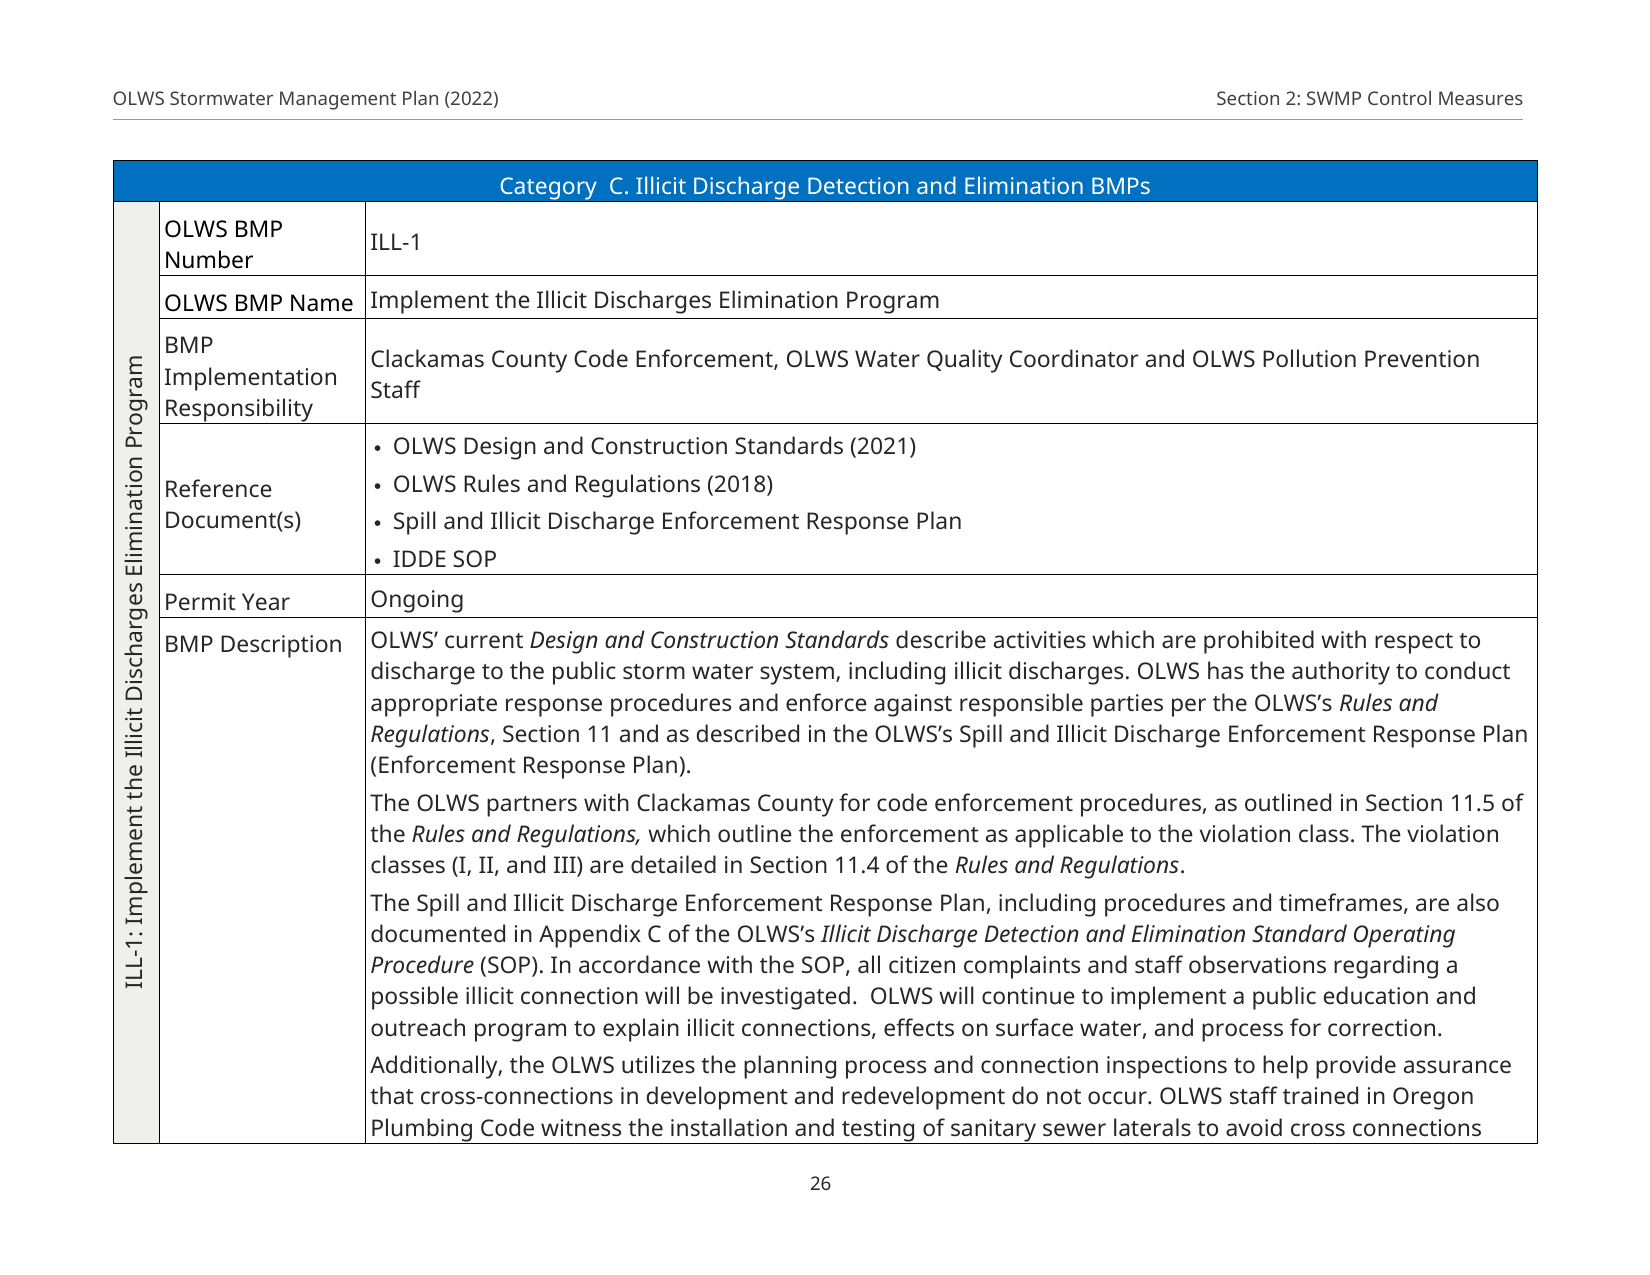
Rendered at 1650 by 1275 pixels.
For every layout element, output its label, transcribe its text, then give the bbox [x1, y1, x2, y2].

table_header Category C. Illicit Discharge Detection and Elimination BMPs [114, 161, 1537, 201]
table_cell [366, 618, 1537, 1143]
table_cell BMP Description [160, 618, 365, 1143]
table_cell Reference Document(s) [160, 424, 365, 574]
table_cell ILL-1 [366, 202, 1537, 275]
table_cell OLWS Design and Construction Standards (2021) OLWS Rules and Regulations (2018) Spill and Illicit Discharge Enforcement Response Plan IDDE SOP [366, 424, 1537, 574]
table_cell Clackamas County Code Enforcement, OLWS Water Quality Coordinator and OLWS Pollution Prevention Staff [366, 319, 1537, 423]
table_cell BMP Implementation Responsibility [160, 319, 365, 423]
table_cell OLWS BMP Number [160, 202, 365, 275]
table_cell Permit Year [160, 575, 365, 617]
table_cell Implement the Illicit Discharges Elimination Program [366, 276, 1537, 318]
table_cell Ongoing [366, 575, 1537, 617]
table_cell OLWS BMP Name [160, 276, 365, 318]
table_cell ILL-1: Implement the Illicit Discharges Elimination Program ILL-1 [114, 202, 159, 1143]
